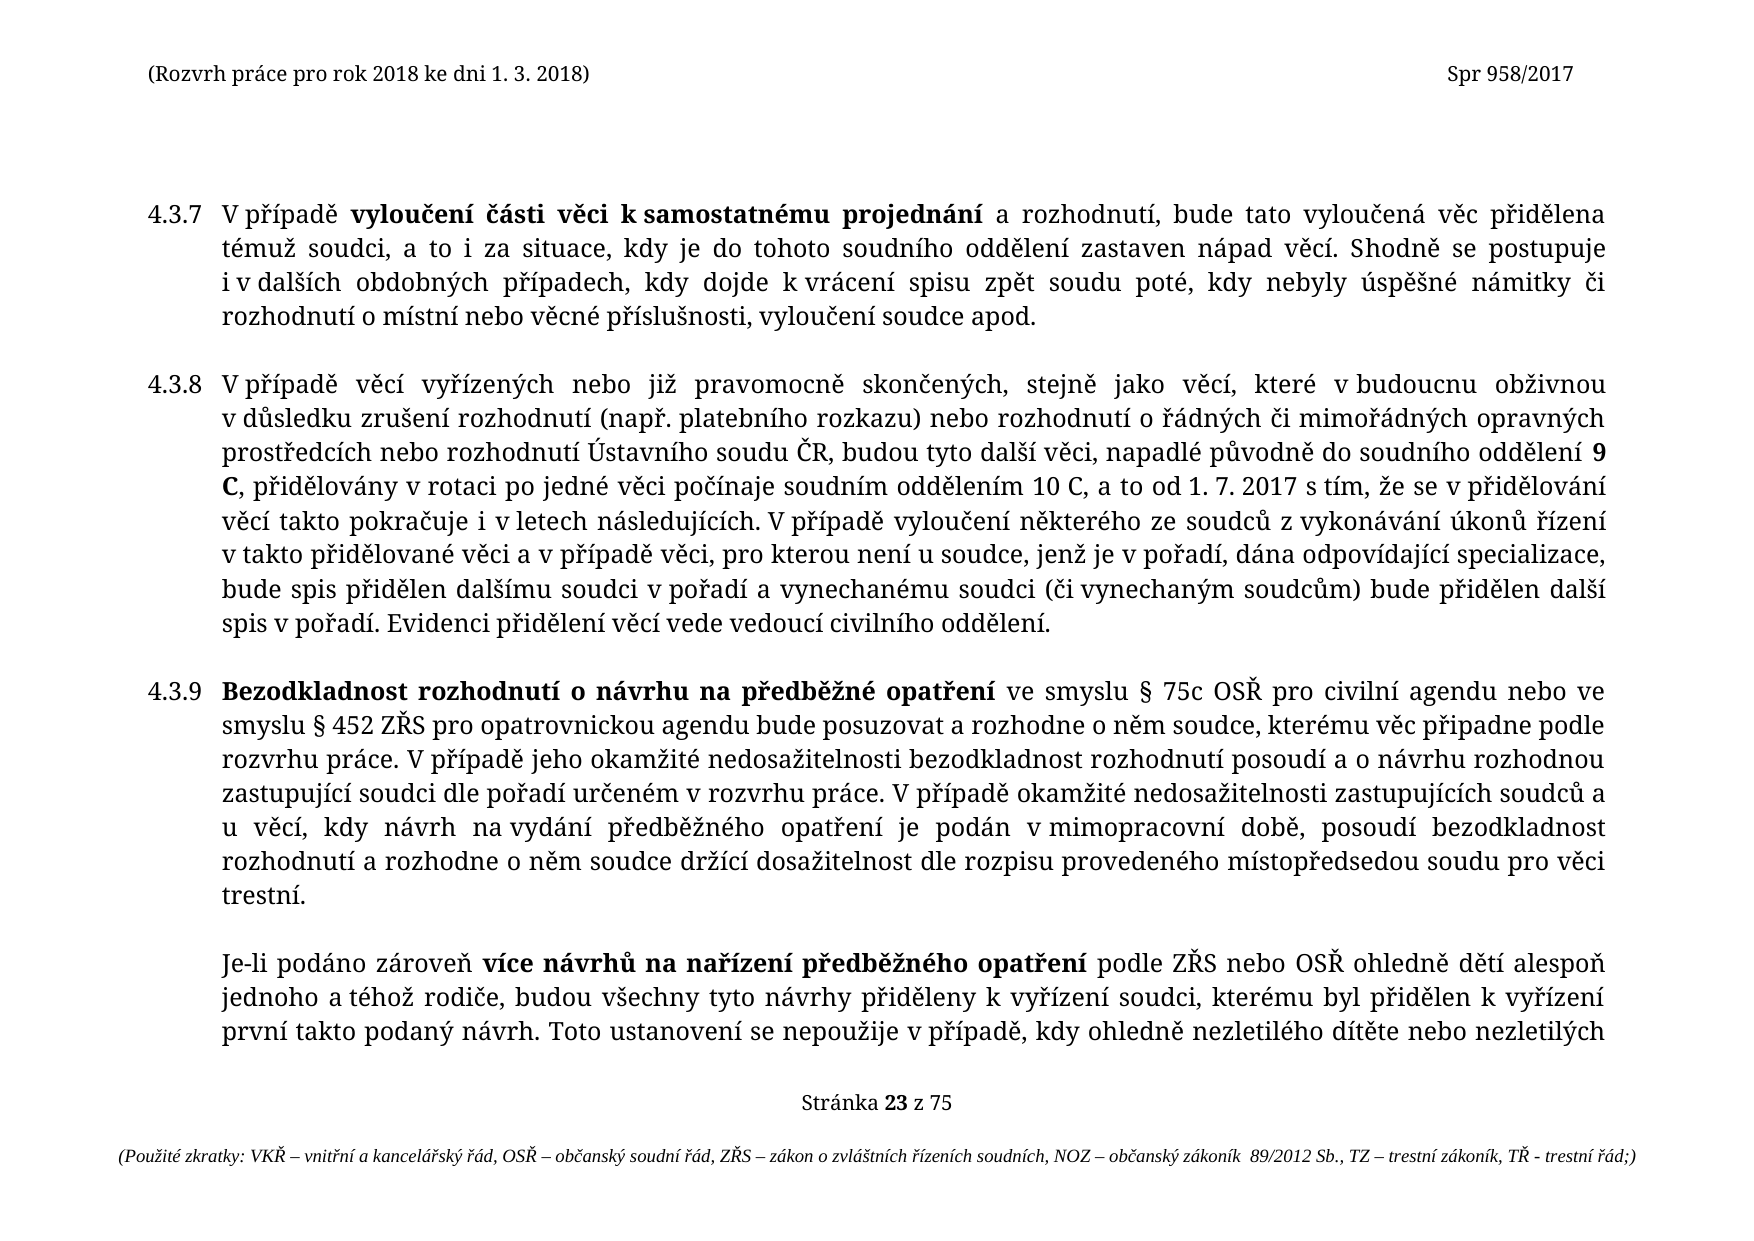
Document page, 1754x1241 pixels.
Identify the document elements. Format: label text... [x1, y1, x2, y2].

list Bezodkladnost rozhodnutí o návrhu na předběžné opatření ve smyslu § 75c OSŘ pro civilní agendu nebo ve smyslu § 452 ZŘS pro opatrovnickou agendu bude posuzovat a rozhodne o něm soudce, kterému věc připadne podle rozvrhu práce. V případě jeho okamžité nedosažitelnosti bezodkladnost rozhodnutí posoudí a o návrhu rozhodnou zastupující soudci dle pořadí určeném v rozvrhu práce. V případě okamžité nedosažitelnosti zastupujících soudců a u věcí, kdy návrh na vydání předběžného opatření je podán v mimopracovní době, posoudí bezodkladnost rozhodnutí a rozhodne o něm soudce držící dosažitelnost dle rozpisu provedeného místopředsedou soudu pro věci trestní. [148, 673, 1606, 912]
text 4.3.7 V případě vyloučení části věci k samostatnému projednání a rozhodnutí, bude tato vyloučená věc přidělena témuž soudci, a to i za situace, kdy je do tohoto soudního oddělení zastaven nápad věcí. Shodně se postupuje i v dalších obdobných případech, kdy dojde k vrácení spisu zpět soudu poté, kdy nebyly úspěšné námitky či rozhodnutí o místní nebo věcné příslušnosti, vyloučení soudce apod. [148, 197, 1606, 333]
list V případě věcí vyřízených nebo již pravomocně skončených, stejně jako věcí, které v budoucnu obživnou v důsledku zrušení rozhodnutí (např. platebního rozkazu) nebo rozhodnutí o řádných či mimořádných opravných prostředcích nebo rozhodnutí Ústavního soudu ČR, budou tyto další věci, napadlé původně do soudního oddělení 9 C, přidělovány v rotaci po jedné věci počínaje soudním oddělením 10 C, a to od 1. 7. 2017 s tím, že se v přidělování věcí takto pokračuje i v letech následujících. V případě vyloučení některého ze soudců z vykonávání úkonů řízení v takto přidělované věci a v případě věci, pro kterou není u soudce, jenž je v pořadí, dána odpovídající specializace, bude spis přidělen dalšímu soudci v pořadí a vynechanému soudci (či vynechaným soudcům) bude přidělen další spis v pořadí. Evidenci přidělení věcí vede vedoucí civilního oddělení. [148, 367, 1606, 639]
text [222, 946, 1606, 1048]
